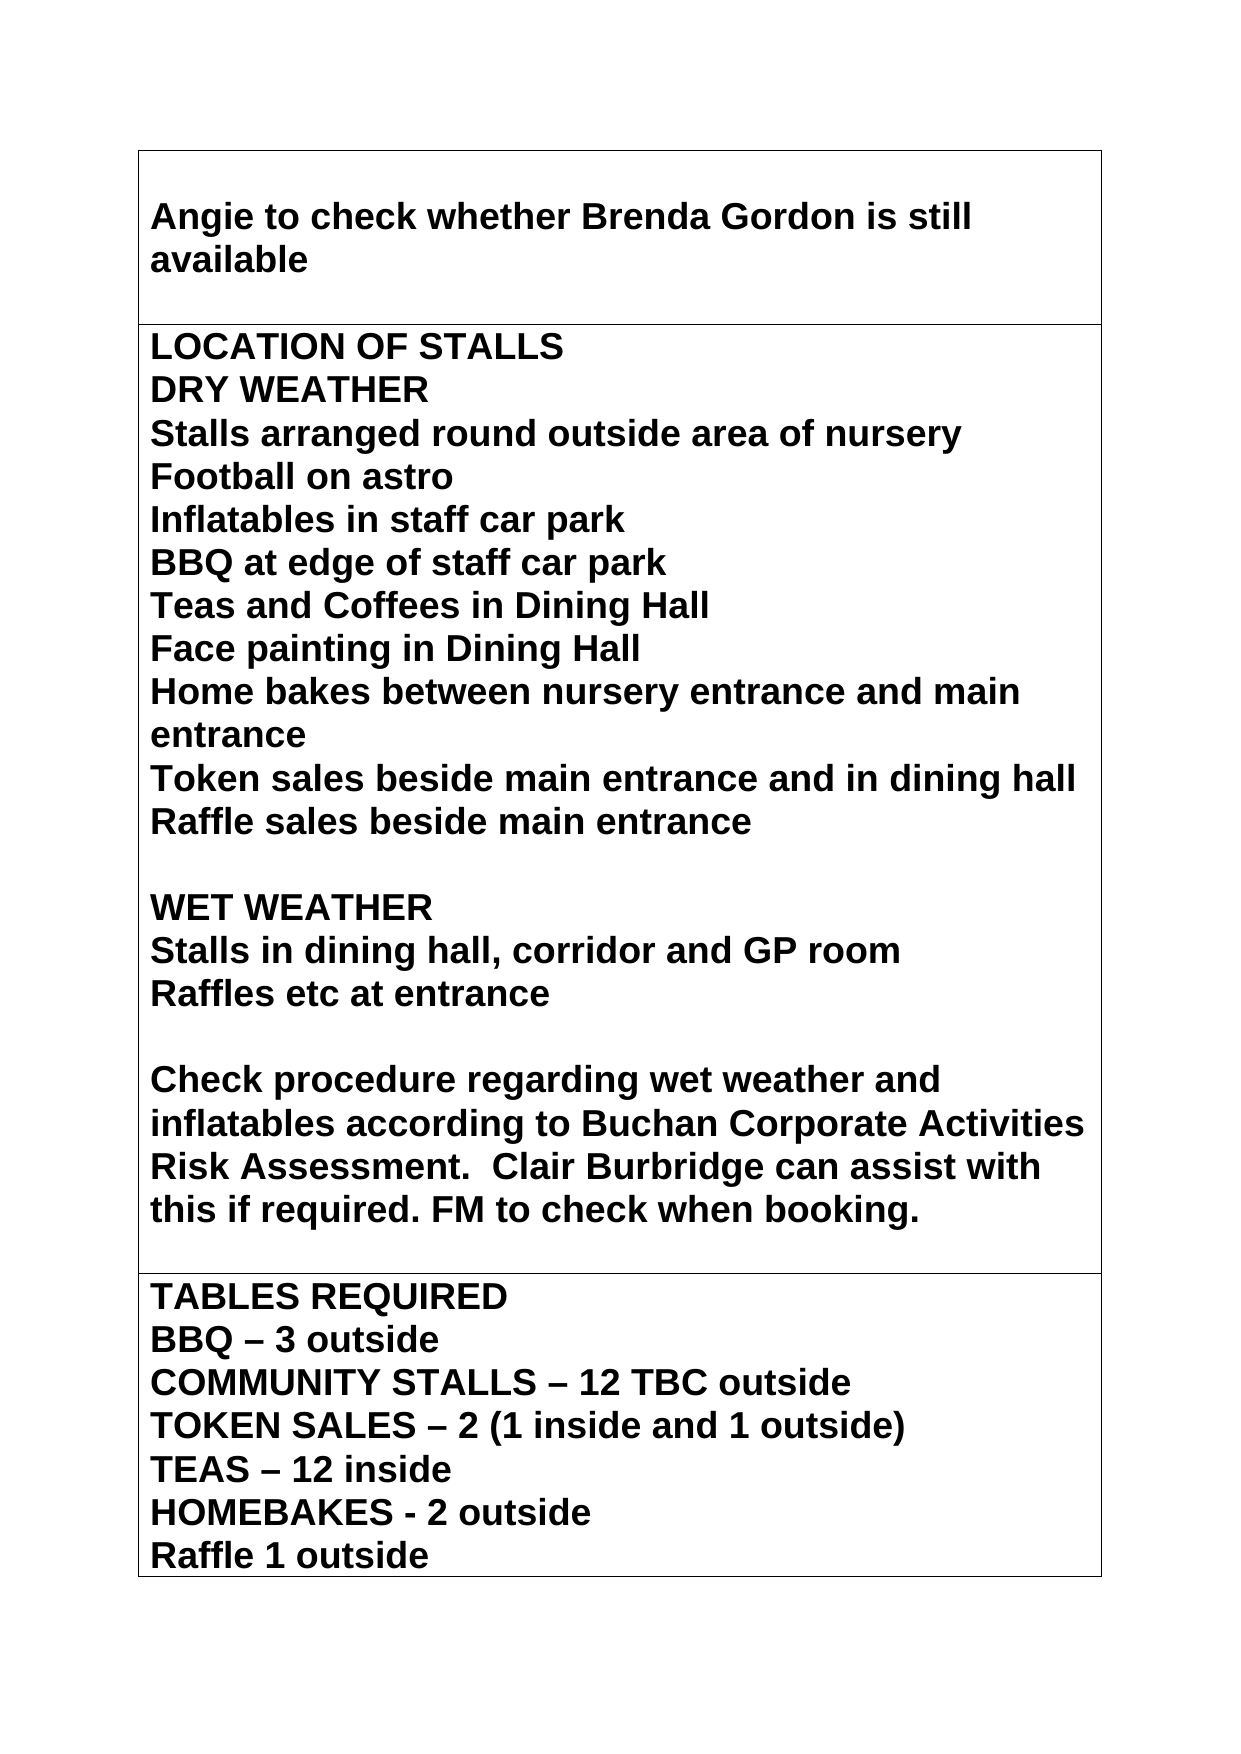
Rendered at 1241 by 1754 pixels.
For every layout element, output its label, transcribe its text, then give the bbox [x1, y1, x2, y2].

table_cell LOCATION OF STALLS DRY WEATHER Stalls arranged round outside area of nursery Football on astro Inflatables in staff car park BBQ at edge of staff car park Teas and Coffees in Dining Hall Face painting in Dining Hall Home bakes between nursery entrance and main entrance Token sales beside main entrance and in dining hall Raffle sales beside main entrance WET WEATHER Stalls in dining hall, corridor and GP room Raffles etc at entrance Check procedure regarding wet weather and inflatables according to Buchan Corporate Activities Risk Assessment. Clair Burbridge can assist with this if required. FM to check when booking. [139, 325, 1101, 1273]
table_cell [139, 151, 1101, 323]
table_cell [139, 1274, 1101, 1576]
